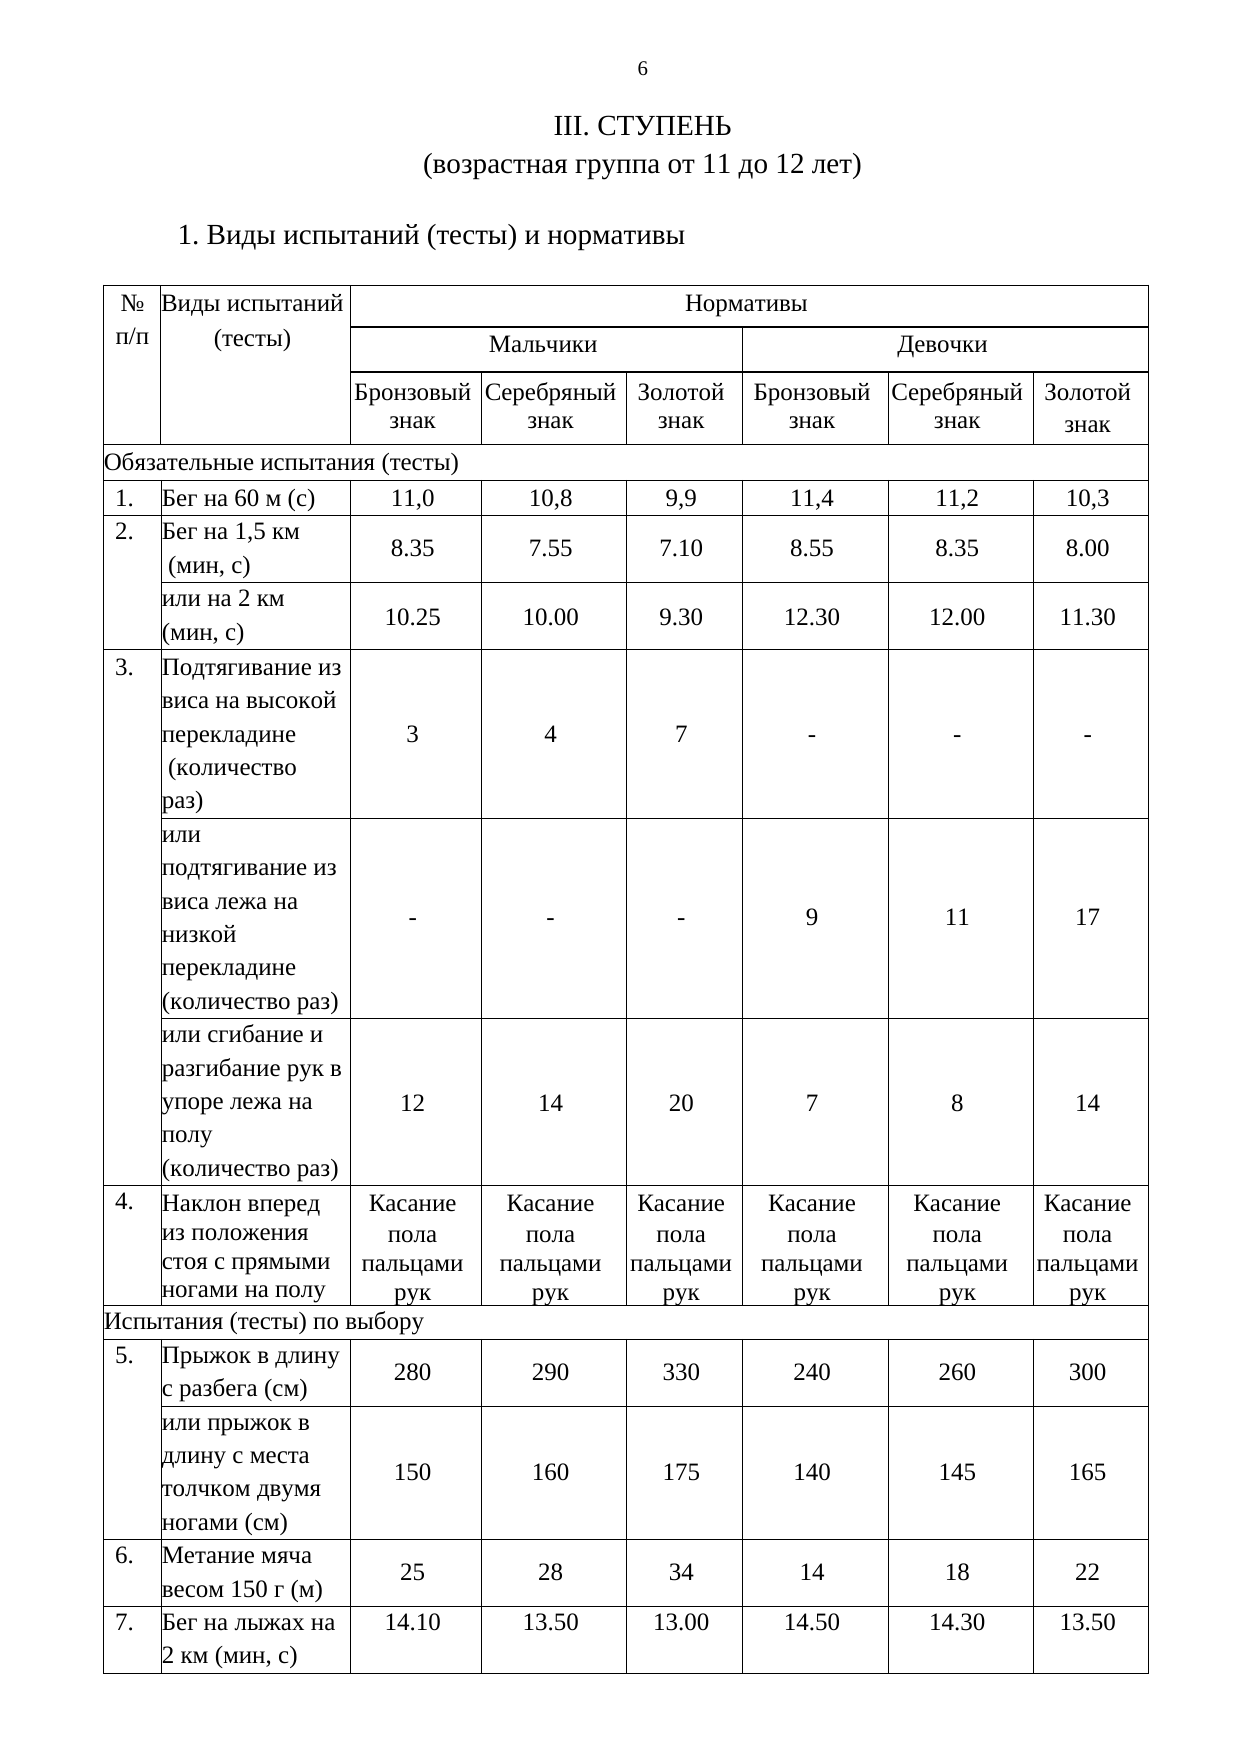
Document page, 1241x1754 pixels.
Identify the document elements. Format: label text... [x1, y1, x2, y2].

table_cell 7 [743, 1019, 888, 1185]
table_cell 11,4 [743, 481, 888, 515]
table_cell или сгибание и разгибание рук в упоре лежа на полу (количество раз) [162, 1019, 350, 1185]
table_cell Золотой знак [627, 373, 742, 444]
table_cell 145 [889, 1407, 1033, 1539]
table_cell 3. [104, 650, 161, 1185]
table_cell 17 [1034, 819, 1148, 1018]
table_cell Обязательные испытания (тесты) [104, 445, 1148, 480]
table_cell Бронзовый знак [351, 373, 481, 444]
table_cell 8 [889, 1019, 1033, 1185]
table_cell Касание пола пальцами рук [351, 1186, 481, 1305]
table_cell Золотой знак [1034, 373, 1148, 444]
table_cell 11.30 [1034, 583, 1148, 649]
table_cell 280 [351, 1340, 481, 1406]
table_cell 34 [627, 1540, 742, 1606]
table_cell 13.50 [482, 1607, 626, 1673]
table_cell 13.50 [1034, 1607, 1148, 1673]
table_cell 11,2 [889, 481, 1033, 515]
table_cell 330 [627, 1340, 742, 1406]
table_header Нормативы [351, 286, 1148, 326]
table_cell 2. [104, 516, 161, 649]
table_cell - [1034, 650, 1148, 818]
table_cell 20 [627, 1019, 742, 1185]
table_cell 8.35 [889, 516, 1033, 582]
table_cell 11,0 [351, 481, 481, 515]
table_cell 25 [351, 1540, 481, 1606]
table_header № п/п [104, 286, 160, 444]
table_cell Метание мяча весом (м) [162, 1540, 350, 1606]
table_cell 7. [104, 1607, 161, 1673]
table_cell Прыжок в длину с разбега (см) [162, 1340, 350, 1406]
table_cell Подтягивание из виса на высокой перекладине (количество раз) [162, 650, 350, 818]
table_cell 12.00 [889, 583, 1033, 649]
table_cell 14 [482, 1019, 626, 1185]
table_cell 8.35 [351, 516, 481, 582]
table_cell Бег на (с) [162, 481, 350, 515]
table_cell 7.10 [627, 516, 742, 582]
table_cell 4 [482, 650, 626, 818]
table_cell Бег на 1,5 км (мин, с) [162, 516, 350, 582]
table_cell - [351, 819, 481, 1018]
table_cell Касание пола пальцами рук [627, 1186, 742, 1305]
table_cell 260 [889, 1340, 1033, 1406]
text III. СТУПЕНЬ [103, 108, 1181, 142]
table_cell 12.30 [743, 583, 888, 649]
table_cell 5. [104, 1340, 161, 1539]
text (возрастная группа от 11 до 12 лет) [103, 146, 1181, 180]
table_cell 7.55 [482, 516, 626, 582]
table_cell Касание пола пальцами рук [889, 1186, 1033, 1305]
table_cell 8.55 [743, 516, 888, 582]
table_cell 160 [482, 1407, 626, 1539]
table_cell Мальчики [351, 328, 742, 371]
table_cell 14.50 [743, 1607, 888, 1673]
table_cell 18 [889, 1540, 1033, 1606]
table_cell Наклон вперед из положения стоя с прямыми ногами на полу [162, 1186, 350, 1305]
table_cell Касание пола пальцами рук [482, 1186, 626, 1305]
table_cell Испытания (тесты) по выбору [104, 1306, 1148, 1339]
table_cell 8.00 [1034, 516, 1148, 582]
table_cell - [889, 650, 1033, 818]
table_cell 14.30 [889, 1607, 1033, 1673]
table_cell 14.10 [351, 1607, 481, 1673]
table_cell 10,8 [482, 481, 626, 515]
table_cell 165 [1034, 1407, 1148, 1539]
table_cell 10.00 [482, 583, 626, 649]
table_cell Серебряный знак [482, 373, 626, 444]
table_header Виды испытаний (тесты) [161, 286, 350, 444]
table_cell - [627, 819, 742, 1018]
table_cell Бронзовый знак [743, 373, 888, 444]
table_cell 175 [627, 1407, 742, 1539]
table_cell 9.30 [627, 583, 742, 649]
table_cell 9,9 [627, 481, 742, 515]
table_cell 3 [351, 650, 481, 818]
table_cell - [482, 819, 626, 1018]
table_cell - [743, 650, 888, 818]
table_cell 290 [482, 1340, 626, 1406]
table_cell 12 [351, 1019, 481, 1185]
table_cell 7 [627, 650, 742, 818]
table_cell 4. [104, 1186, 161, 1305]
table_cell или на (мин, с) [162, 583, 350, 649]
text 1. Виды испытаний (тесты) и нормативы [103, 217, 1181, 251]
table_cell или подтягивание из виса лежа на низкой перекладине (количество раз) [162, 819, 350, 1018]
table_cell Бег на лыжах на 2 км (мин, с) [162, 1607, 350, 1673]
table_cell 140 [743, 1407, 888, 1539]
table_cell Касание пола пальцами рук [743, 1186, 888, 1305]
table_cell 6. [104, 1540, 161, 1606]
table_cell Серебряный знак [889, 373, 1033, 444]
table_cell 10,3 [1034, 481, 1148, 515]
table_cell 1. [104, 481, 161, 515]
table_cell 300 [1034, 1340, 1148, 1406]
table_cell или прыжок в длину с места толчком двумя ногами (см) [162, 1407, 350, 1539]
table_cell 150 [351, 1407, 481, 1539]
table_cell 9 [743, 819, 888, 1018]
table_cell 11 [889, 819, 1033, 1018]
table_cell 14 [1034, 1019, 1148, 1185]
table_cell 13.00 [627, 1607, 742, 1673]
table_cell 14 [743, 1540, 888, 1606]
table_cell 240 [743, 1340, 888, 1406]
table_cell Касание пола пальцами рук [1034, 1186, 1148, 1305]
table_cell Девочки [743, 328, 1148, 371]
table_cell 10.25 [351, 583, 481, 649]
table_cell 22 [1034, 1540, 1148, 1606]
table_cell 28 [482, 1540, 626, 1606]
